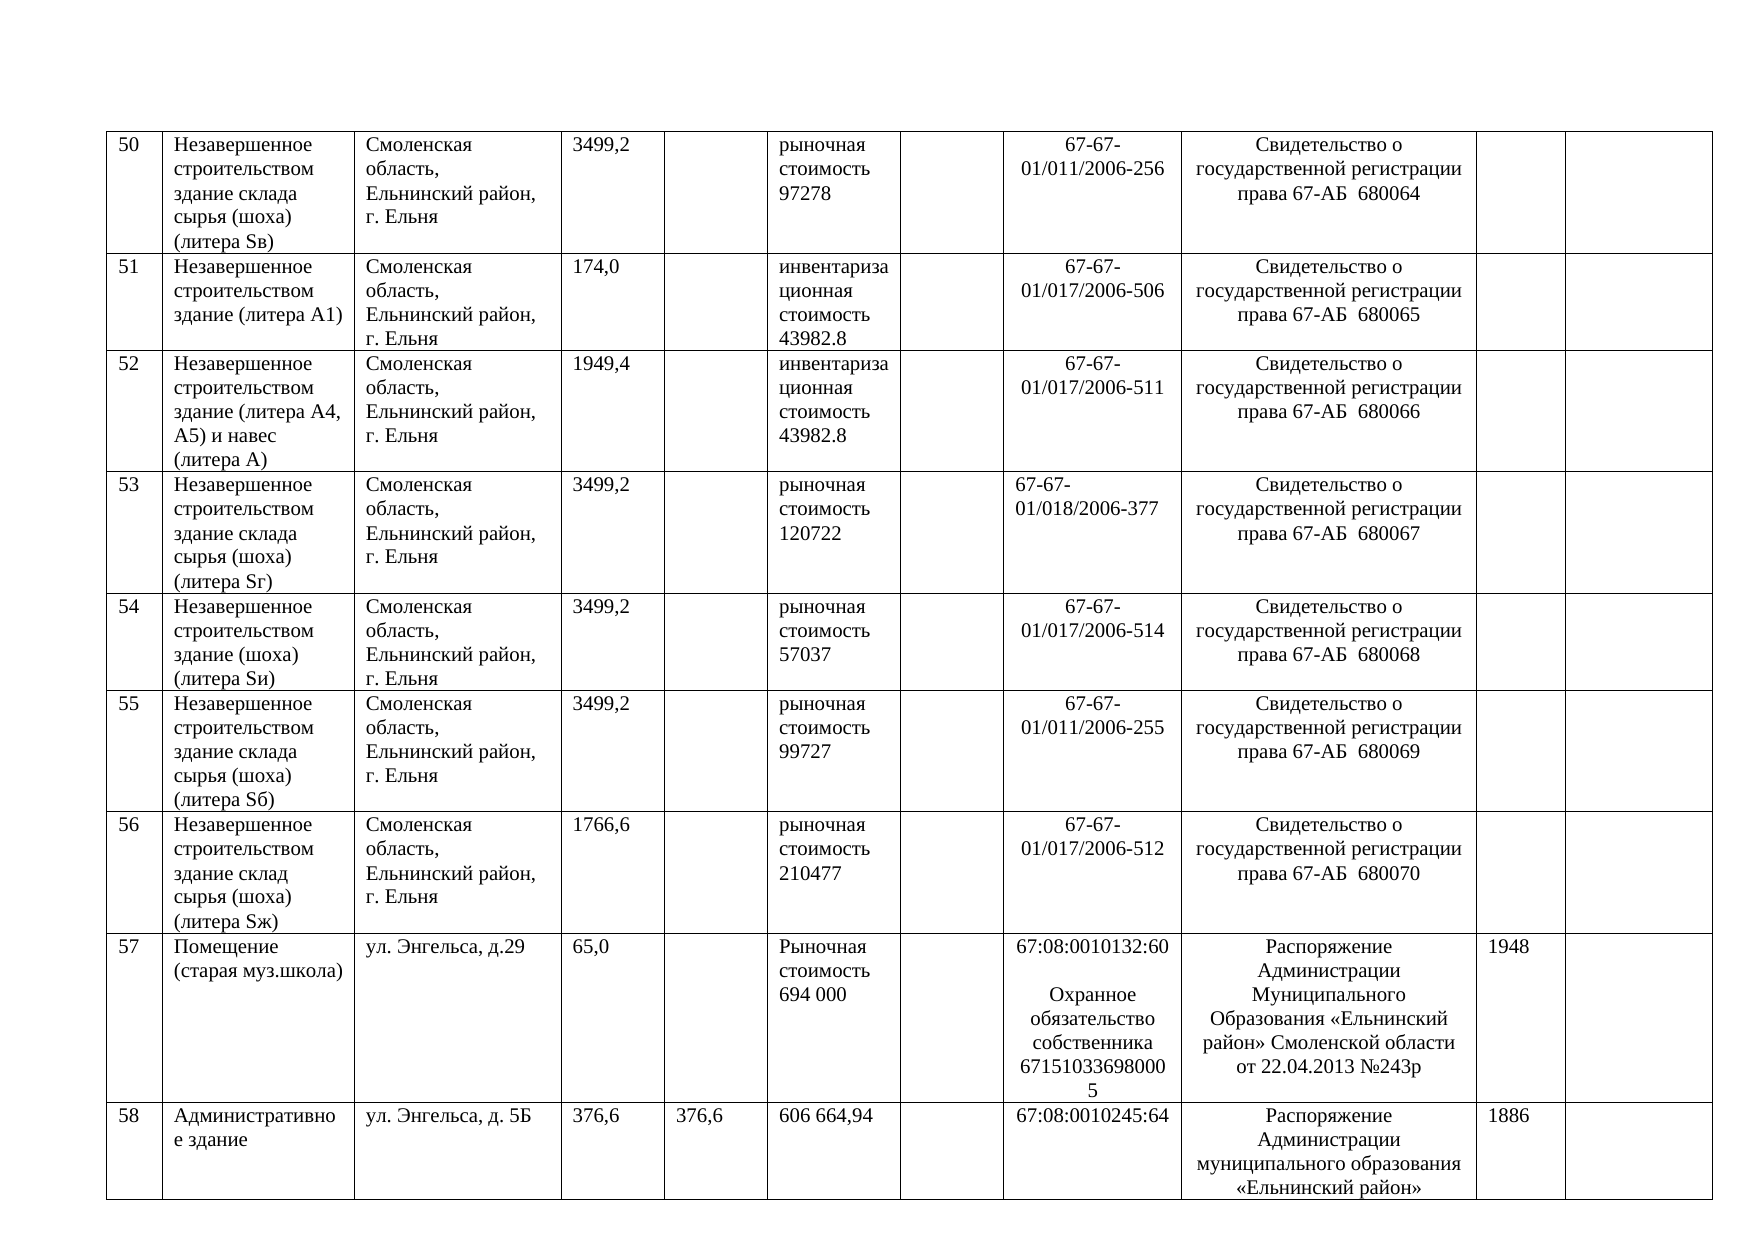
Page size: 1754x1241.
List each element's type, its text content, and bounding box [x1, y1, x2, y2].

table_cell 1948 [1477, 934, 1565, 1102]
table_cell Свидетельство о государственной регистрации права 67-АБ 680067 [1182, 472, 1476, 593]
table_cell 65,0 [562, 934, 664, 1102]
table_cell [901, 594, 1003, 690]
table_cell Незавершенное строительством здание склада сырья (шоха) (литера Sг) [163, 472, 354, 593]
table_cell 67:08:0010245:64 [1004, 1103, 1181, 1199]
table_cell [1477, 254, 1565, 350]
table_cell Незавершенное строительством здание (литера А4, А5) и навес (литера А) [163, 351, 354, 471]
table_cell Незавершенное строительством здание (шоха) (литера Sи) [163, 594, 354, 690]
table_cell Смоленская область, Ельнинский район, г. Ельня [355, 351, 561, 471]
table_cell [1566, 132, 1712, 253]
table_cell [665, 812, 767, 933]
table_cell [665, 132, 767, 253]
table_cell 376,6 [562, 1103, 664, 1199]
table_cell 67-67-01/011/2006-255 [1004, 691, 1181, 811]
table_cell [665, 934, 767, 1102]
table_cell 3499,2 [562, 594, 664, 690]
table_cell [1566, 472, 1712, 593]
table_cell 1949,4 [562, 351, 664, 471]
table_cell [901, 472, 1003, 593]
table_cell [901, 351, 1003, 471]
table_cell [901, 691, 1003, 811]
table_cell Смоленская область, Ельнинский район, г. Ельня [355, 254, 561, 350]
table_cell [901, 1103, 1003, 1199]
table_cell [1566, 691, 1712, 811]
table_cell Смоленская область, Ельнинский район, г. Ельня [355, 812, 561, 933]
table_cell [665, 254, 767, 350]
table_cell [1477, 132, 1565, 253]
table_cell 67:08:0010132:60 Охранное обязательство собственника 671510336980005 [1004, 934, 1181, 1102]
table_cell [1566, 351, 1712, 471]
table_cell рыночная стоимость 210477 [768, 812, 900, 933]
table_cell рыночная стоимость 99727 [768, 691, 900, 811]
table_cell 174,0 [562, 254, 664, 350]
table_cell [665, 351, 767, 471]
table_cell рыночная стоимость 120722 [768, 472, 900, 593]
table_cell 606 664,94 [768, 1103, 900, 1199]
table_cell [1566, 934, 1712, 1102]
table_cell Свидетельство о государственной регистрации права 67-АБ 680068 [1182, 594, 1476, 690]
table_cell 50 [107, 132, 162, 253]
table_cell [665, 594, 767, 690]
table_cell 67-67-01/018/2006-377 [1004, 472, 1181, 593]
table_cell Свидетельство о государственной регистрации права 67-АБ 680066 [1182, 351, 1476, 471]
table_cell 58 [107, 1103, 162, 1199]
table_cell [665, 691, 767, 811]
table_cell 54 [107, 594, 162, 690]
table_cell Помещение (старая муз.школа) [163, 934, 354, 1102]
table_cell инвентаризационная стоимость 43982.8 [768, 254, 900, 350]
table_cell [1182, 1103, 1476, 1199]
table_cell [665, 472, 767, 593]
table_cell 376,6 [665, 1103, 767, 1199]
table_cell ул. Энгельса, д. 5Б [355, 1103, 561, 1199]
table_cell Свидетельство о государственной регистрации права 67-АБ 680064 [1182, 132, 1476, 253]
table_cell [1477, 594, 1565, 690]
table_cell Смоленская область, Ельнинский район, г. Ельня [355, 594, 561, 690]
table_cell [901, 132, 1003, 253]
table_cell Рыночная стоимость 694 000 [768, 934, 900, 1102]
table_cell Незавершенное строительством здание склада сырья (шоха) (литера Sб) [163, 691, 354, 811]
table_cell инвентаризационная стоимость 43982.8 [768, 351, 900, 471]
table_cell [1477, 472, 1565, 593]
table_cell Незавершенное строительством здание склад сырья (шоха) (литера Sж) [163, 812, 354, 933]
table_cell [1477, 691, 1565, 811]
table_cell 51 [107, 254, 162, 350]
table_cell [901, 934, 1003, 1102]
table_cell Свидетельство о государственной регистрации права 67-АБ 680065 [1182, 254, 1476, 350]
table_cell [1566, 812, 1712, 933]
table_cell 55 [107, 691, 162, 811]
table_cell [901, 812, 1003, 933]
table_cell [1566, 594, 1712, 690]
table_cell Незавершенное строительством здание (литера А1) [163, 254, 354, 350]
table_cell [1477, 812, 1565, 933]
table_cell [163, 1103, 354, 1199]
table_cell 1766,6 [562, 812, 664, 933]
table_cell 57 [107, 934, 162, 1102]
table_cell 1886 [1477, 1103, 1565, 1199]
table_cell 52 [107, 351, 162, 471]
table_cell ул. Энгельса, д.29 [355, 934, 561, 1102]
table_cell Свидетельство о государственной регистрации права 67-АБ 680069 [1182, 691, 1476, 811]
table_cell Смоленская область, Ельнинский район, г. Ельня [355, 472, 561, 593]
table_cell Свидетельство о государственной регистрации права 67-АБ 680070 [1182, 812, 1476, 933]
table_cell Смоленская область, Ельнинский район, г. Ельня [355, 691, 561, 811]
table_cell 67-67-01/017/2006-514 [1004, 594, 1181, 690]
table_cell [1566, 1103, 1712, 1199]
table_cell Незавершенное строительством здание склада сырья (шоха) (литера Sв) [163, 132, 354, 253]
table_cell рыночная стоимость 97278 [768, 132, 900, 253]
table_cell 67-67-01/017/2006-511 [1004, 351, 1181, 471]
table_cell 3499,2 [562, 472, 664, 593]
table_cell 3499,2 [562, 132, 664, 253]
table_cell 67-67-01/017/2006-512 [1004, 812, 1181, 933]
table_cell 67-67-01/011/2006-256 [1004, 132, 1181, 253]
table_cell 56 [107, 812, 162, 933]
table_cell 53 [107, 472, 162, 593]
table_cell рыночная стоимость 57037 [768, 594, 900, 690]
table_cell [1566, 254, 1712, 350]
table_cell 67-67-01/017/2006-506 [1004, 254, 1181, 350]
table_cell [1477, 351, 1565, 471]
table_cell [901, 254, 1003, 350]
table_cell Распоряжение Администрации Муниципального Образования «Ельнинский район» Смоленской области от 22.04.2013 №243р [1182, 934, 1476, 1102]
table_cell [355, 132, 561, 253]
table_cell 3499,2 [562, 691, 664, 811]
